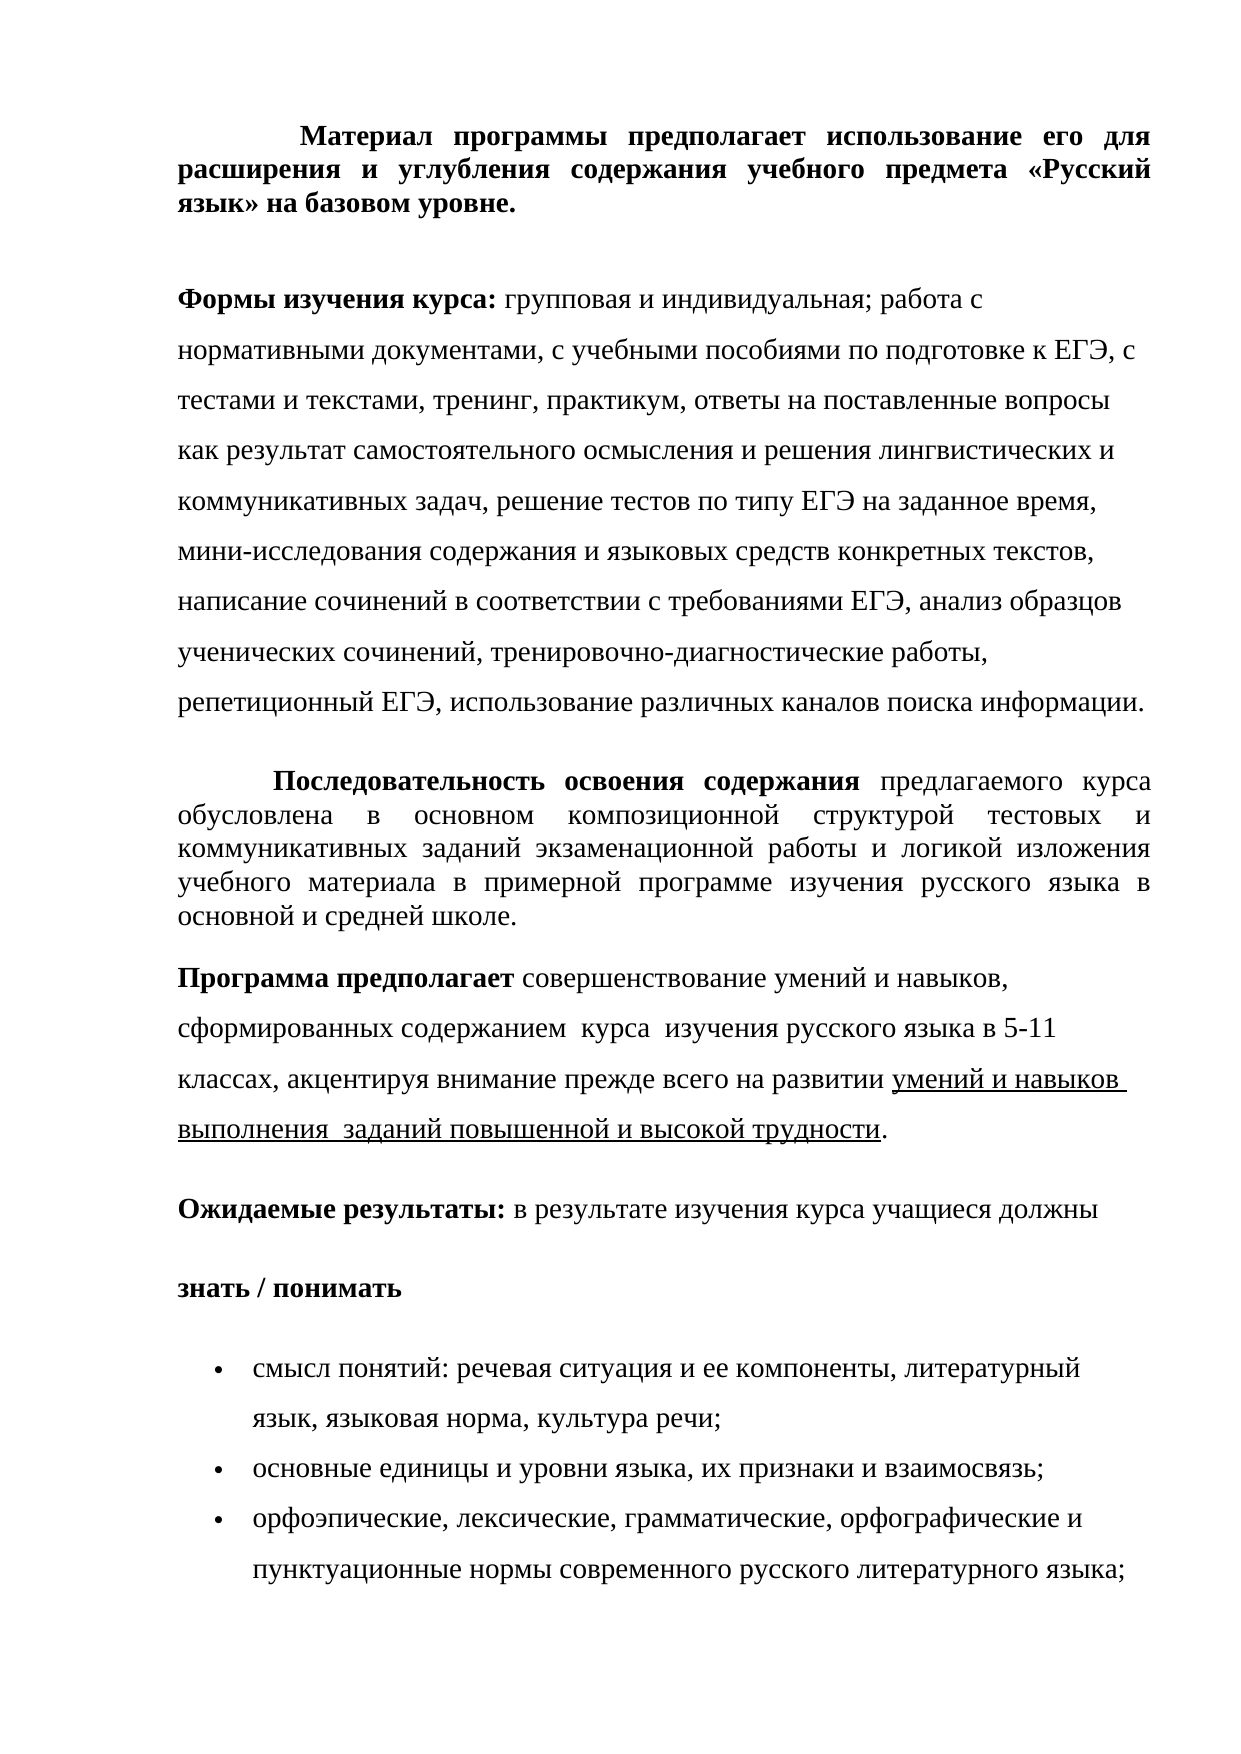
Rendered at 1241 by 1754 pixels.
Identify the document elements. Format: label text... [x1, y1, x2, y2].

text Последовательность освоения содержания предлагаемого курса обусловлена в основном композиционной структурой тестовых и коммуникативных заданий экзаменационной работы и логикой изложения учебного материала в примерной программе изучения русского языка в основной и средней школе. [177, 763, 1152, 931]
text Формы изучения курса: групповая и индивидуальная; работа с нормативными документами, с учебными пособиями по подготовке к ЕГЭ, с тестами и текстами, тренинг, практикум, ответы на поставленные вопросы как результат самостоятельного осмысления и решения лингвистических и коммуникативных задач, решение тестов по типу ЕГЭ на заданное время, мини-исследования содержания и языковых средств конкретных текстов, написание сочинений в соответствии с требованиями ЕГЭ, анализ образцов ученических сочинений, тренировочно-диагностические работы, репетиционный ЕГЭ, использование различных каналов поиска информации. [177, 281, 1152, 717]
list основные единицы и уровни языка, их признаки и взаимосвязь; [215, 1450, 1152, 1484]
text Материал программы предполагает использование его для расширения и углубления содержания учебного предмета «Русский язык» на базовом уровне. [177, 118, 1152, 219]
list смысл понятий: речевая ситуация и ее компоненты, литературный язык, языковая норма, культура речи; [215, 1350, 1152, 1433]
text Программа предполагает совершенствование умений и навыков, сформированных содержанием курса изучения русского языка в 5-11 классах, акцентируя внимание прежде всего на развитии умений и навыков выполнения заданий повышенной и высокой трудности. [177, 960, 1152, 1145]
list орфоэпические, лексические, грамматические, орфографические и пунктуационные нормы современного русского литературного языка; [215, 1501, 1152, 1584]
text знать / понимать [177, 1270, 1152, 1304]
text Ожидаемые результаты: в результате изучения курса учащиеся должны [177, 1191, 1152, 1224]
